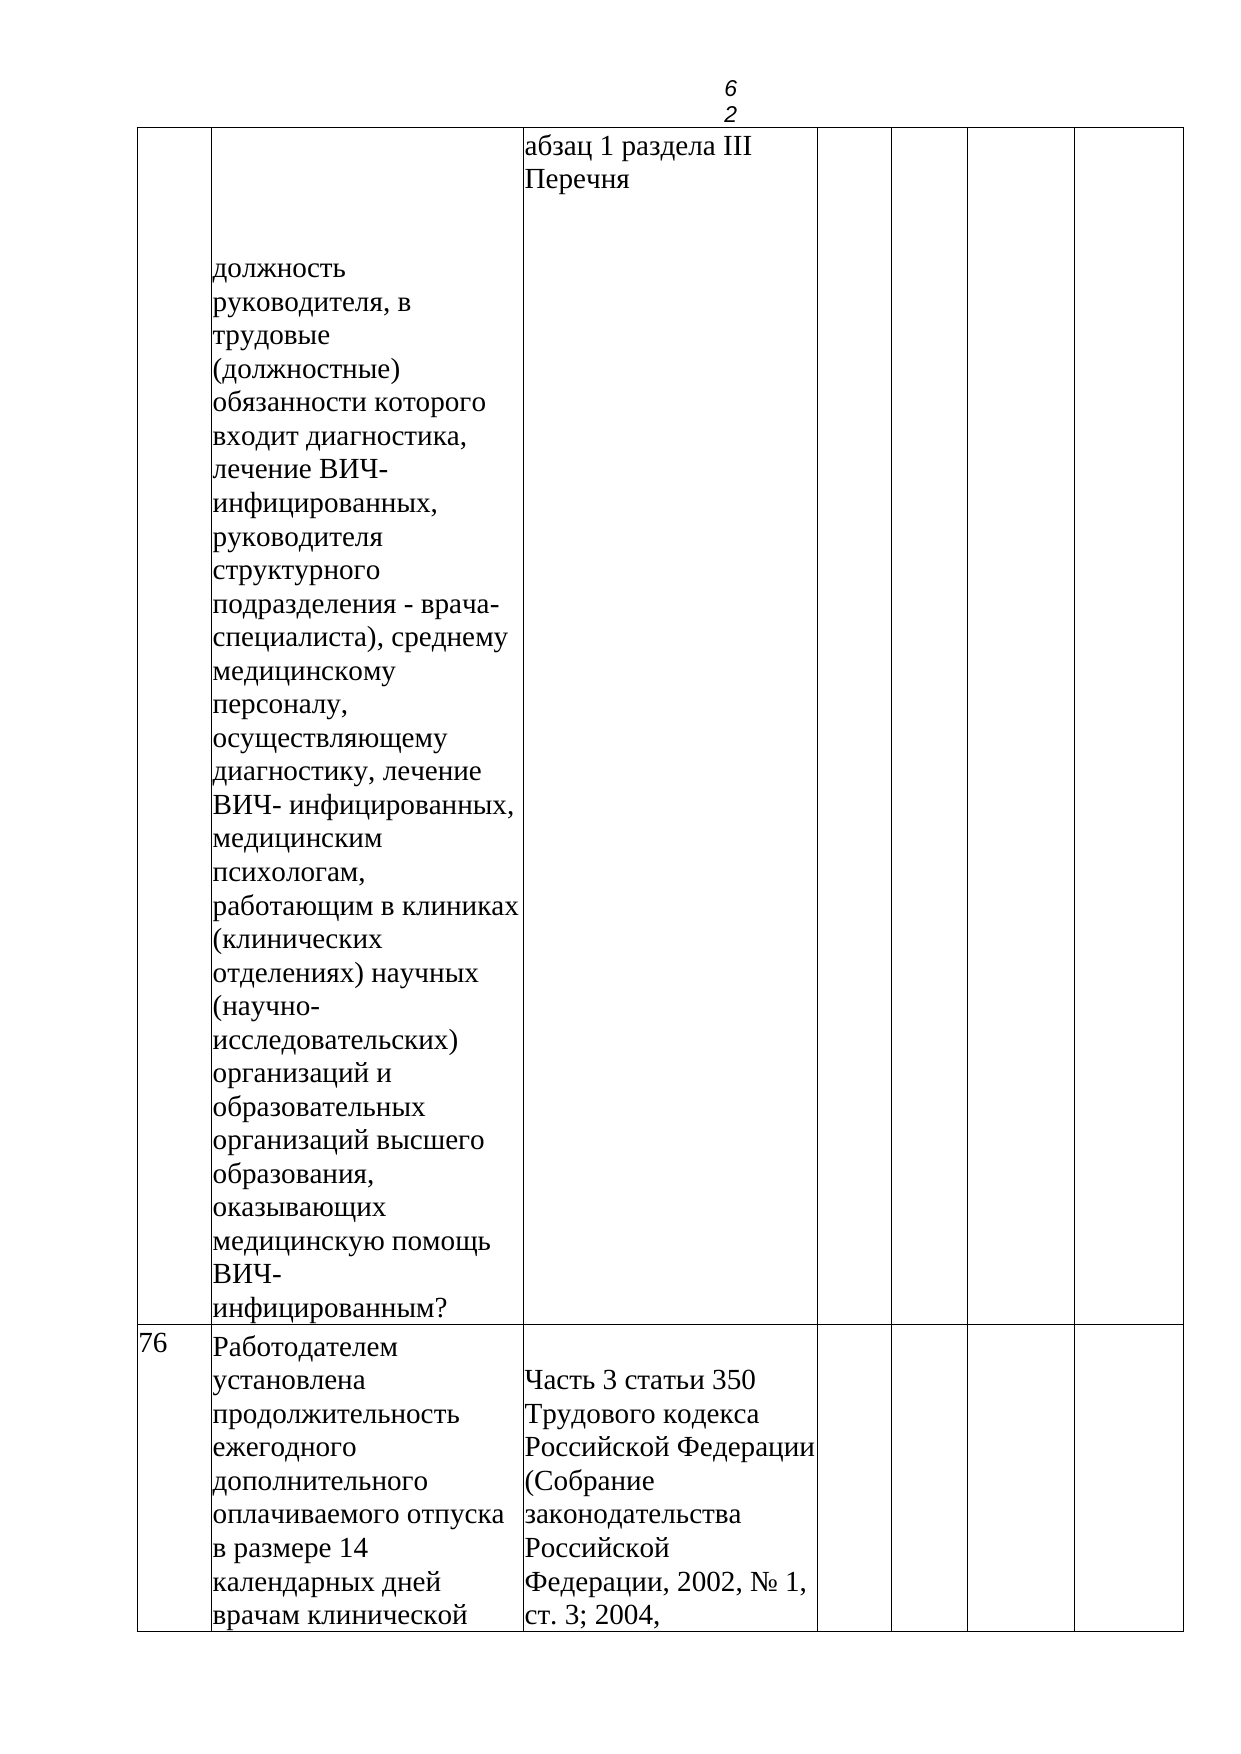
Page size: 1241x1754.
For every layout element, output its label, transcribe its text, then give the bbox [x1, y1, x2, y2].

table_cell Часть 3 статьи 350 Трудового кодекса Российской Федерации (Собрание законодательства Российской Федерации, 2002, № 1, ст. 3; 2004, [524, 1325, 817, 1631]
table_cell [1075, 1325, 1183, 1631]
table_cell [968, 1325, 1074, 1631]
table_cell 76 [138, 1325, 211, 1631]
table_header [138, 128, 211, 1324]
table_header [818, 128, 891, 1324]
table_header абзац 1 раздела III Перечня [524, 128, 817, 1324]
table_cell [818, 1325, 891, 1631]
table_header [1075, 128, 1183, 1324]
table_cell [892, 1325, 967, 1631]
table_cell Работодателем установлена продолжительность ежегодного дополнительного оплачиваемого отпуска в размере 14 календарных дней врачам клинической [212, 1325, 523, 1631]
table_header [968, 128, 1074, 1324]
table_header должность руководителя, в трудовые (должностные) обязанности которого входит диагностика, лечение ВИЧ- инфицированных, руководителя структурного подразделения - врача- специалиста), среднему медицинскому персоналу, осуществляющему диагностику, лечение ВИЧ- инфицированных, медицинским психологам, работающим в клиниках (клинических отделениях) научных (научноисследовательских) организаций и образовательных организаций высшего образования, оказывающих медицинскую помощь ВИЧ- инфицированным? [212, 128, 523, 1324]
table_header [892, 128, 967, 1324]
